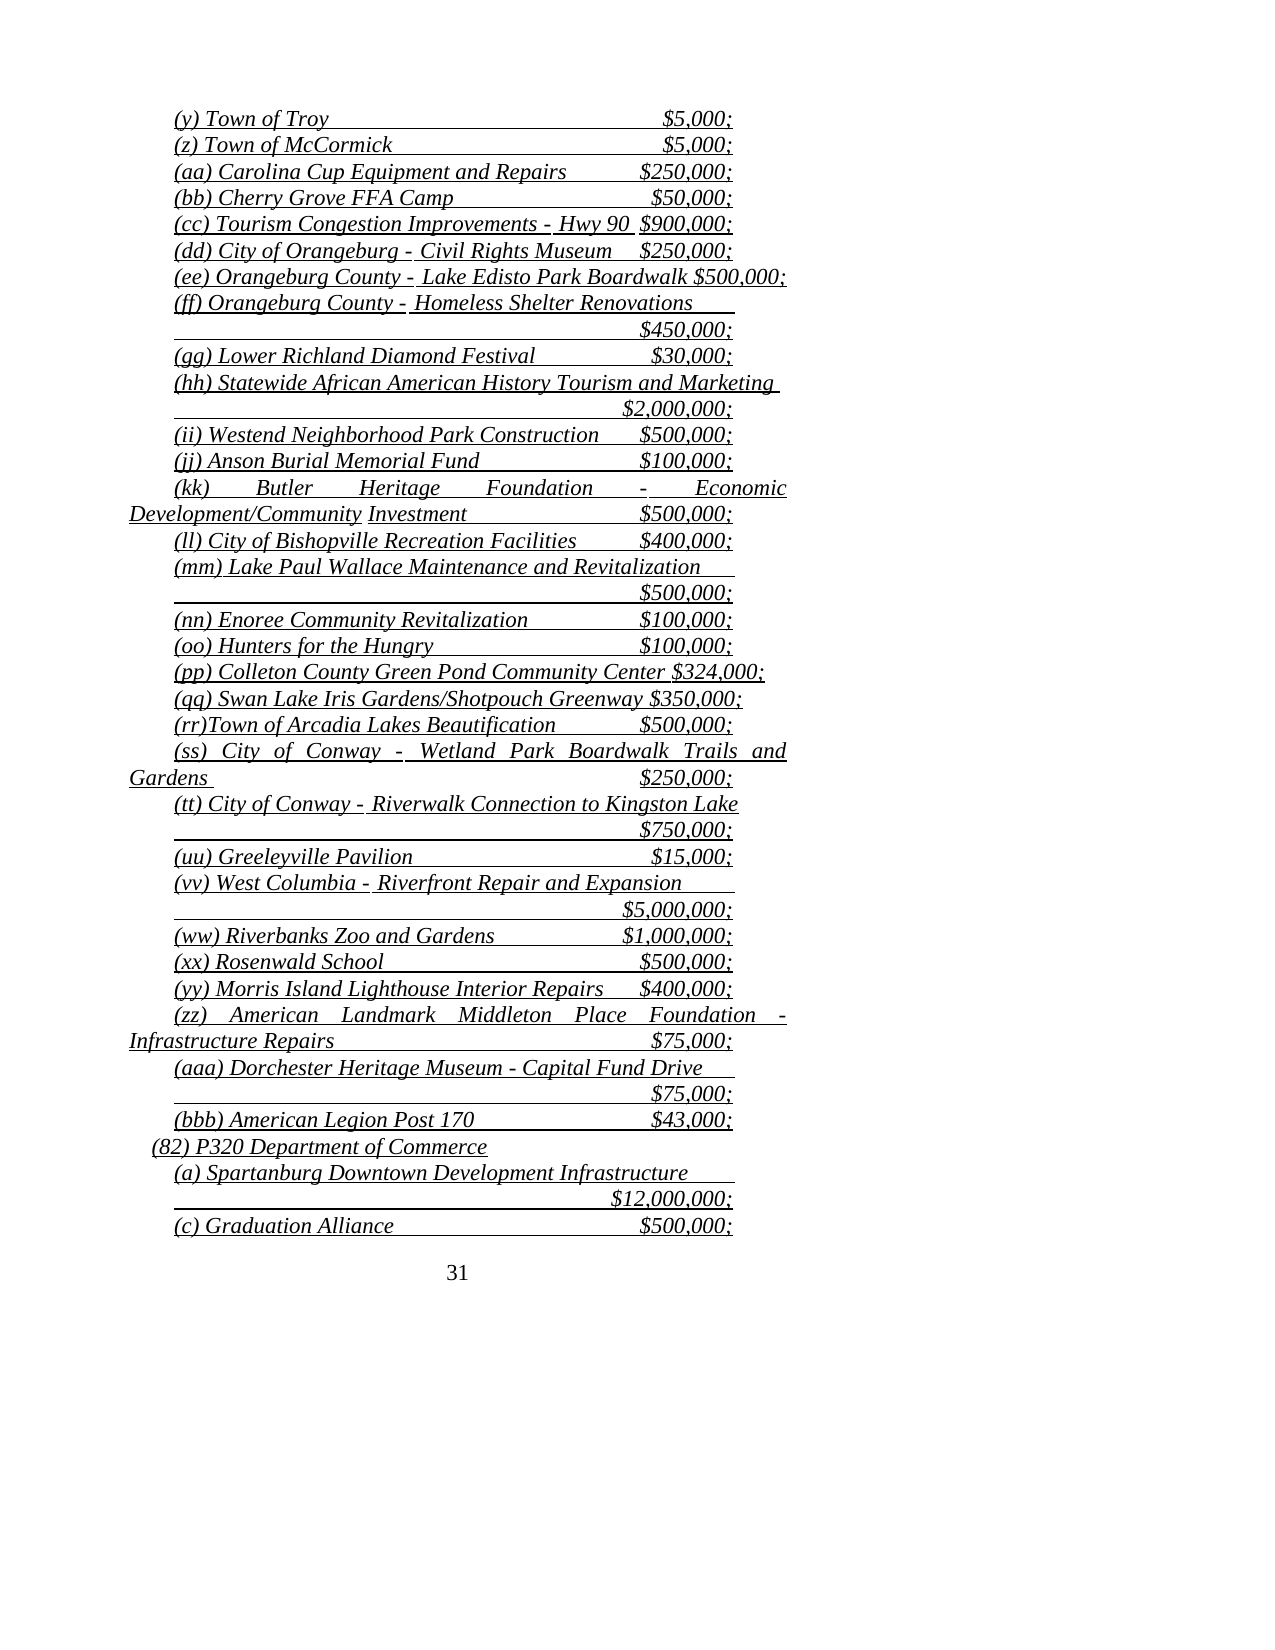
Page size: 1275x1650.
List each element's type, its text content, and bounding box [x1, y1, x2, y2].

text (ii) Westend Neighborhood Park Construction $500,000; [129, 421, 789, 448]
text (qq) Swan Lake Iris Gardens/Shotpouch Greenway $350,000; [129, 685, 789, 711]
text (mm) Lake Paul Wallace Maintenance and Revitalization $500,000; [129, 553, 789, 606]
text (rr) Town of Arcadia Lakes Beautification $500,000; [129, 711, 789, 737]
text (ww) Riverbanks Zoo and Gardens $1,000,000; [129, 922, 789, 948]
text (bbb) American Legion Post 170 $43,000; [129, 1106, 789, 1133]
text (dd) City of Orangeburg - Civil Rights Museum $250,000; [129, 237, 789, 263]
text (kk) Butler Heritage Foundation - Economic Development/Community Investment $500,000; [129, 474, 789, 527]
text (82) P320 Department of Commerce [129, 1133, 789, 1159]
text (c) Graduation Alliance $500,000; [129, 1212, 789, 1238]
text (yy) Morris Island Lighthouse Interior Repairs $400,000; [129, 975, 789, 1001]
text (pp) Colleton County Green Pond Community Center $324,000; [129, 658, 789, 685]
text (ff) Orangeburg County - Homeless Shelter Renovations $450,000; [129, 289, 789, 342]
text (zz) American Landmark Middleton Place Foundation - Infrastructure Repairs $75,000; [129, 1001, 789, 1054]
text (jj) Anson Burial Memorial Fund $100,000; [129, 448, 789, 474]
text (nn) Enoree Community Revitalization $100,000; [129, 606, 789, 632]
text (ss) City of Conway - Wetland Park Boardwalk Trails and Gardens $250,000; [129, 737, 789, 790]
text (cc) Tourism Congestion Improvements - Hwy 90 $900,000; [129, 210, 789, 237]
text (oo) Hunters for the Hungry $100,000; [129, 632, 789, 658]
text (ll) City of Bishopville Recreation Facilities $400,000; [129, 527, 789, 553]
text (xx) Rosenwald School $500,000; [129, 948, 789, 975]
text (bb) Cherry Grove FFA Camp $50,000; [129, 184, 789, 210]
text (z) Town of McCormick $5,000; [129, 131, 789, 158]
text (aaa) Dorchester Heritage Museum - Capital Fund Drive $75,000; [129, 1054, 789, 1106]
text (ee) Orangeburg County - Lake Edisto Park Boardwalk $500,000; [129, 263, 789, 289]
text (hh) Statewide African American History Tourism and Marketing $2,000,000; [129, 368, 789, 421]
text (gg) Lower Richland Diamond Festival $30,000; [129, 342, 789, 368]
text (vv) West Columbia - Riverfront Repair and Expansion $5,000,000; [129, 869, 789, 922]
text (y) Town of Troy $5,000; [129, 105, 789, 131]
text (a) Spartanburg Downtown Development Infrastructure $12,000,000; [129, 1159, 789, 1212]
text (tt) City of Conway - Riverwalk Connection to Kingston Lake $750,000; [129, 790, 789, 843]
text (uu) Greeleyville Pavilion $15,000; [129, 843, 789, 869]
text (aa) Carolina Cup Equipment and Repairs $250,000; [129, 158, 789, 184]
